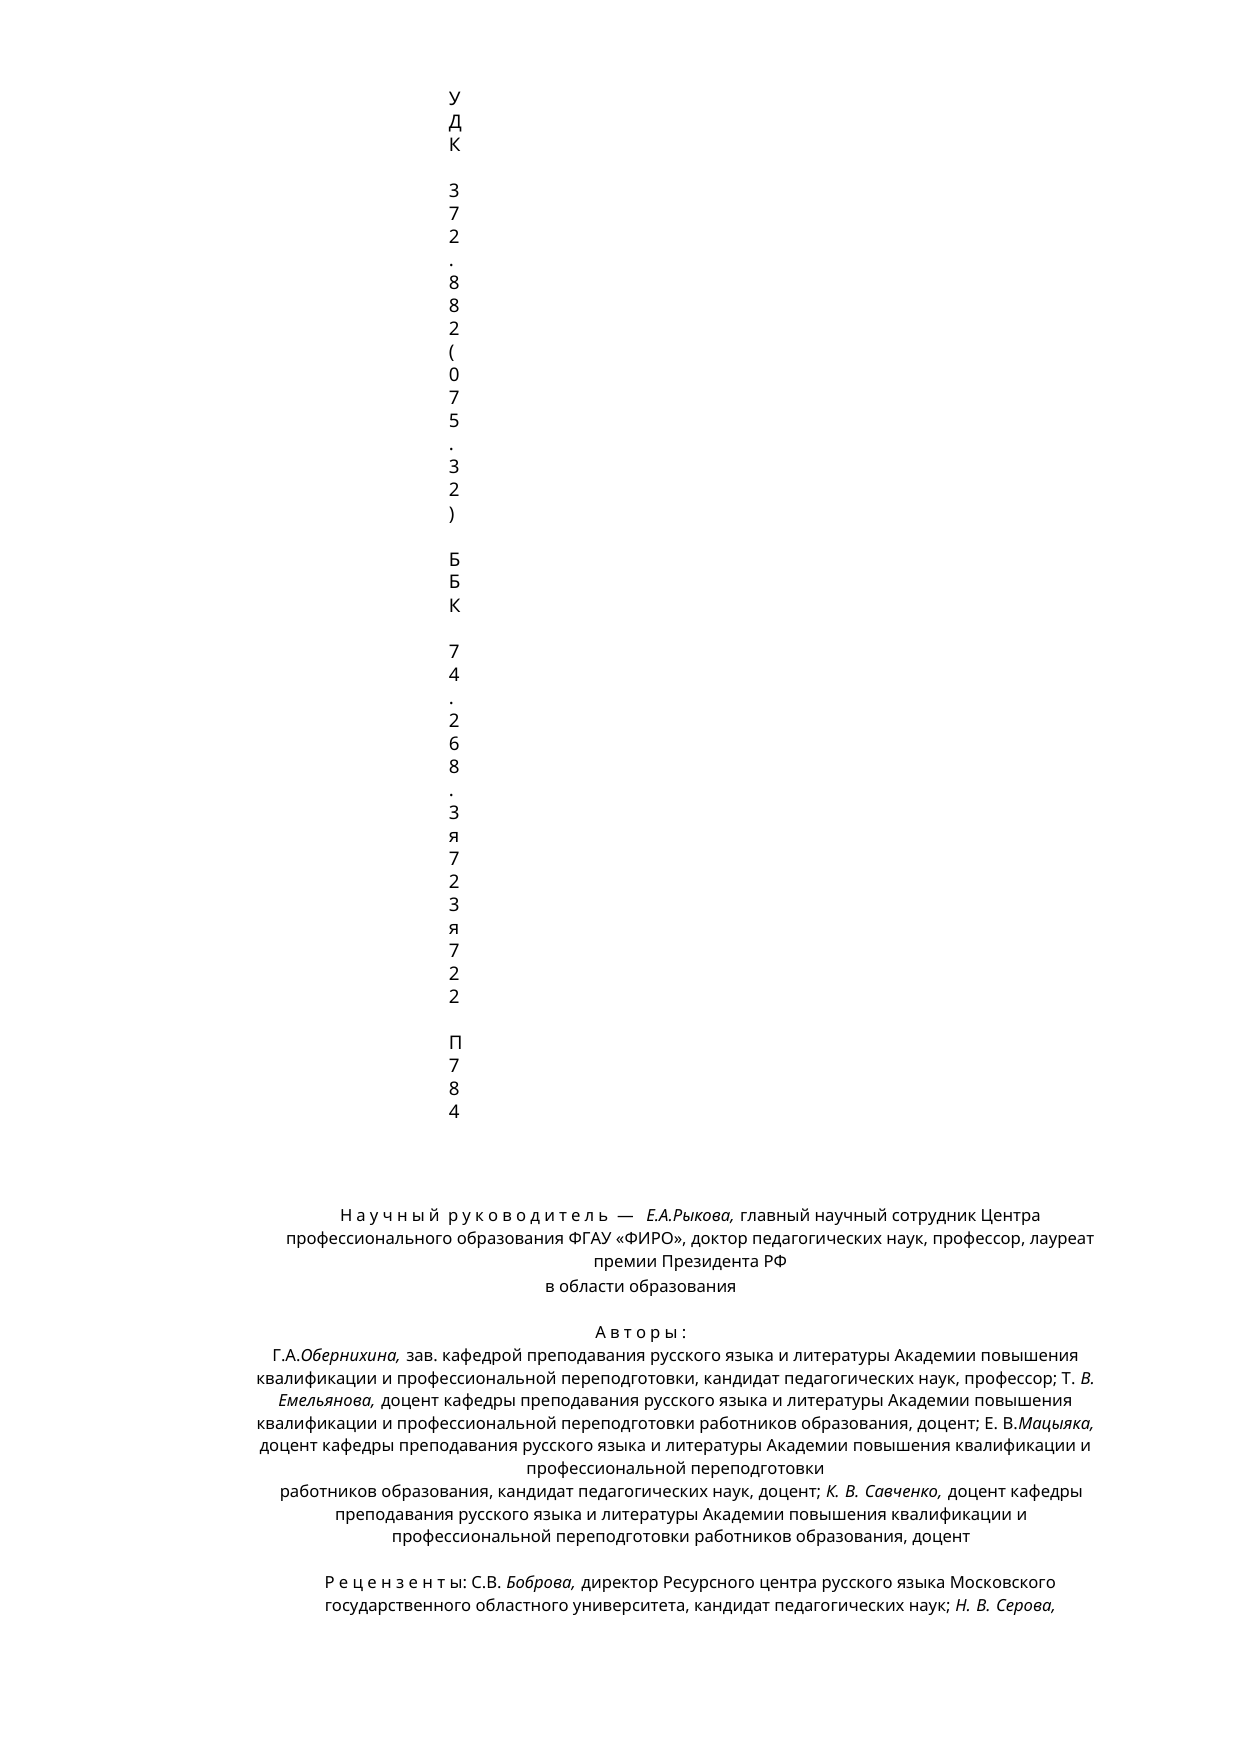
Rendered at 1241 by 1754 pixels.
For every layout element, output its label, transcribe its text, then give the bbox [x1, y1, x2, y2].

text Г.А.Обернихина, зав. кафедрой преподавания русского языка и литературы Академии повышения квалификации и профессиональной переподготовки, кандидат педагогических наук, профессор; Т. В. Емельянова, доцент кафедры преподавания русского языка и литературы Академии повышения квалификации и профессиональной переподготовки работников образования, доцент; Е. В.Мацыяка, доцент кафедры преподавания русского языка и литературы Академии повышения квалификации и профессиональной переподготовки [247, 1344, 1104, 1479]
text работников образования, кандидат педагогических наук, доцент; К. В. Савченко, доцент кафедры преподавания русского языка и литературы Академии повышения квалификации и профессиональной переподготовки работников образования, доцент [258, 1479, 1104, 1547]
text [276, 1571, 1104, 1616]
text Авторы: [177, 1321, 1104, 1343]
text в области образования [177, 1275, 1104, 1297]
text Научный руководитель — Е.А.Рыкова, главный научный сотрудник Центра профессионального образования ФГАУ «ФИРО», доктор педагогических наук, профессор, лауреат премии Президента РФ [276, 1203, 1104, 1272]
